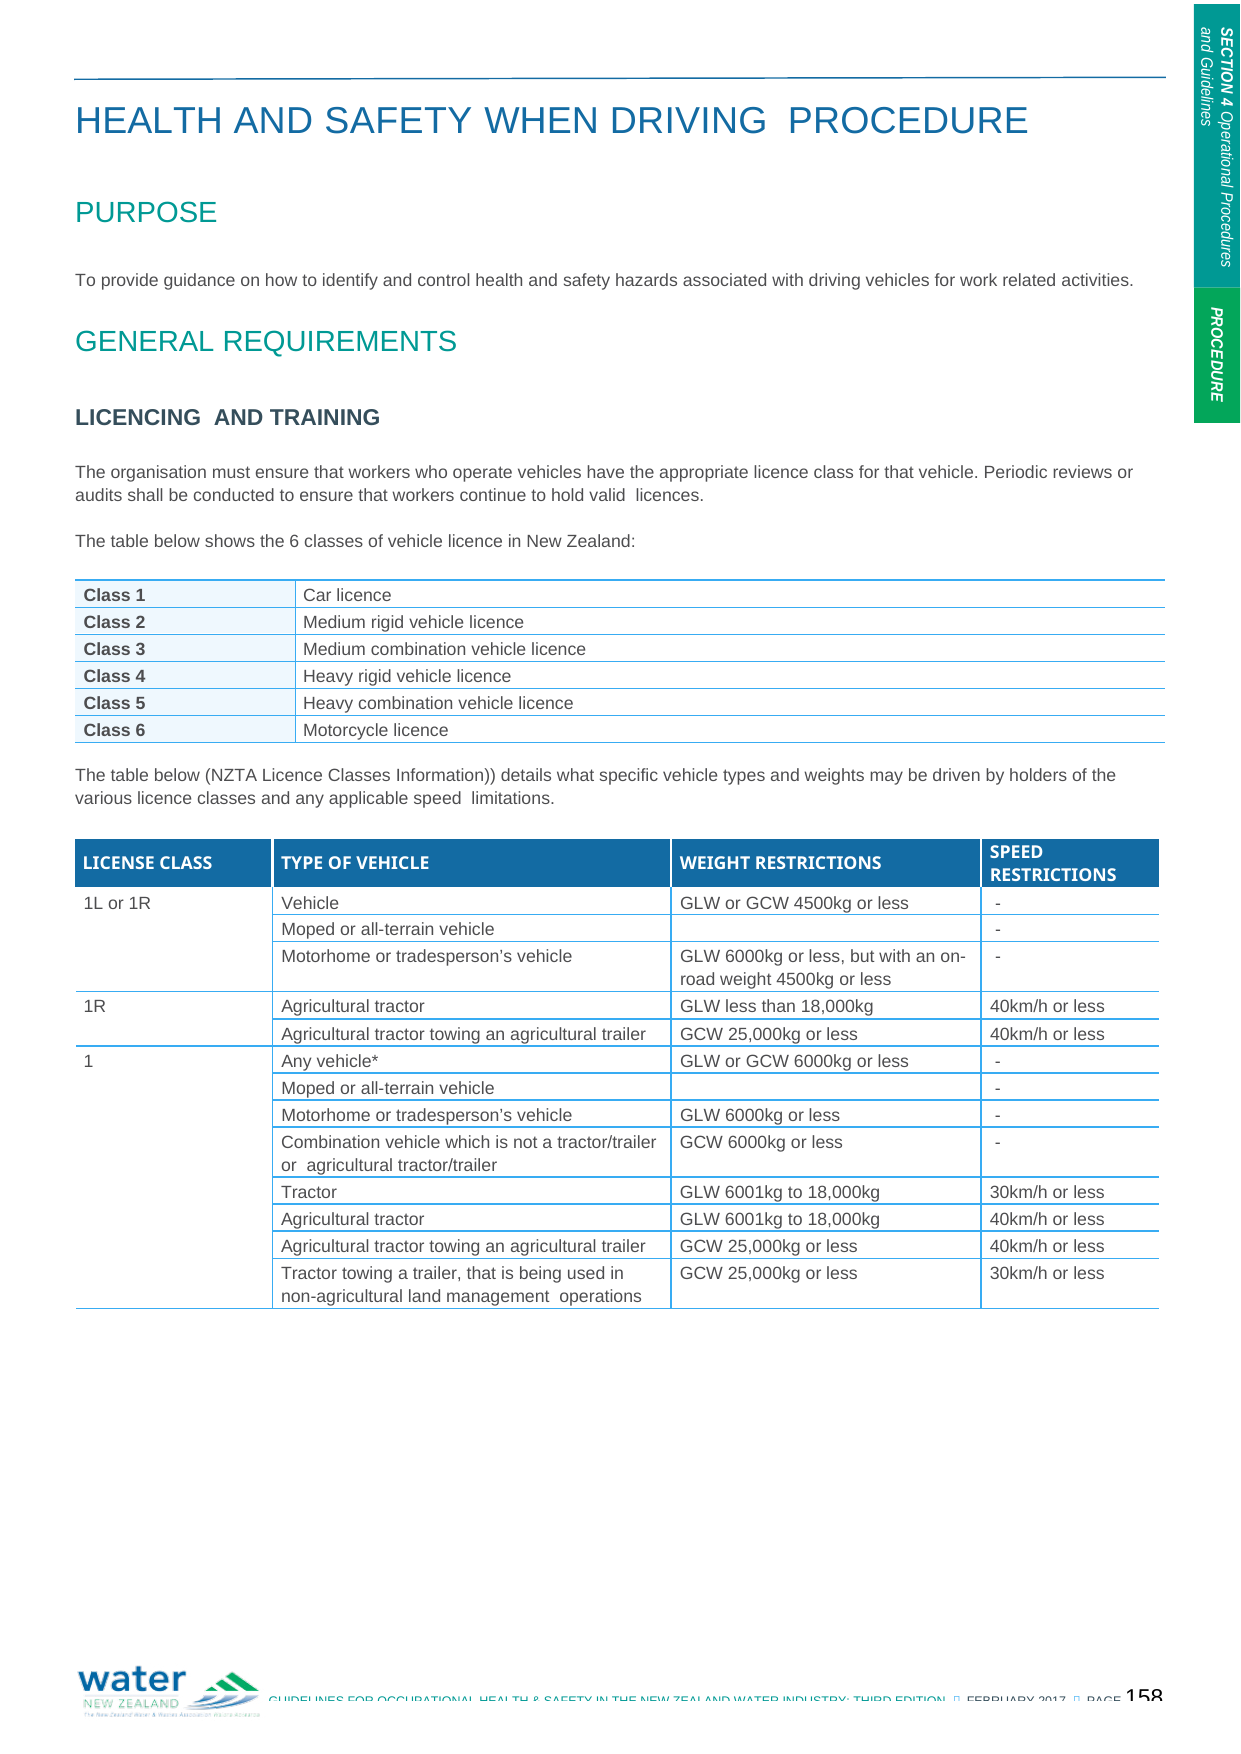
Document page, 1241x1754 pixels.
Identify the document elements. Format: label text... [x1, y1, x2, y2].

table_cell Agricultural tractor [273, 1205, 670, 1230]
table_cell - [982, 1128, 1159, 1176]
table_cell 40km/h or less [982, 1205, 1159, 1230]
picture [60, 1656, 275, 1726]
table_cell GCW 6000kg or less [672, 1128, 980, 1176]
table_cell Agricultural tractor towing an agricultural trailer [273, 1232, 670, 1257]
table_cell Any vehicle* [273, 1047, 670, 1072]
table_cell 30km/h or less [982, 1259, 1159, 1307]
text PURPOSE [75, 195, 1193, 228]
table_cell Medium combination vehicle licence [296, 635, 1165, 661]
text HEALTH AND SAFETY WHEN DRIVING PROCEDURE [75, 99, 1193, 142]
table_cell - [982, 1074, 1159, 1099]
table_cell Agricultural tractor towing an agricultural trailer [273, 1020, 670, 1045]
table_cell GCW 25,000kg or less [672, 1232, 980, 1257]
subtitle LICENCING AND TRAINING [75, 404, 1240, 431]
text The table below shows the 6 classes of vehicle licence in New Zealand: [75, 531, 1240, 551]
table_cell GLW 6001kg to 18,000kg [672, 1178, 980, 1203]
table_cell Heavy combination vehicle licence [296, 689, 1165, 715]
table_header LICENSE CLASS [75, 839, 271, 887]
table_header WEIGHT RESTRICTIONS [672, 839, 980, 887]
table_cell 40km/h or less [982, 992, 1159, 1018]
table_cell 30km/h or less [982, 1178, 1159, 1203]
table_cell 40km/h or less [982, 1232, 1159, 1257]
table_cell Medium rigid vehicle licence [296, 608, 1165, 633]
table_cell 1L or 1R [74, 889, 272, 991]
table_cell Vehicle [273, 889, 670, 914]
table_cell - [982, 889, 1159, 914]
table_cell GLW less than 18,000kg [672, 992, 980, 1018]
table_cell 1R [74, 991, 272, 1045]
table_cell Class 2 [75, 608, 295, 633]
table_cell Class 4 [75, 662, 295, 688]
table_cell Agricultural tractor [273, 992, 670, 1018]
table_cell GLW 6000kg or less, but with an on- road weight 4500kg or less [672, 942, 980, 991]
table_cell Combination vehicle which is not a tractor/trailer or agricultural tractor/trailer [273, 1128, 670, 1176]
table_cell Motorcycle licence [296, 716, 1165, 742]
table_cell Moped or all-terrain vehicle [273, 915, 670, 941]
table_cell [672, 915, 980, 941]
table_cell GLW or GCW 4500kg or less [672, 889, 980, 914]
table_cell - [982, 915, 1159, 941]
text GENERAL REQUIREMENTS [75, 323, 1194, 357]
table_header SPEED RESTRICTIONS [982, 839, 1159, 887]
table_cell [672, 1074, 980, 1099]
table_header Class 1 [75, 581, 295, 606]
table_cell Class 6 [75, 716, 295, 742]
table_cell GLW 6000kg or less [672, 1101, 980, 1126]
table_cell GCW 25,000kg or less [672, 1259, 980, 1307]
table_cell Tractor towing a trailer, that is being used in non-agricultural land management operations [273, 1259, 670, 1307]
table_cell 40km/h or less [982, 1020, 1159, 1045]
table_cell - [982, 1101, 1159, 1126]
table_cell Motorhome or tradesperson’s vehicle [273, 1101, 670, 1126]
table_header TYPE OF VEHICLE [274, 839, 670, 887]
table_cell Moped or all-terrain vehicle [273, 1074, 670, 1099]
table_cell 1 [74, 1045, 272, 1307]
table_cell Class 5 [75, 689, 295, 715]
text The table below (NZTA Licence Classes Information)) details what specific vehicle types and weights may be driven by holders of the various licence classes and any applicable speed limitations. [75, 765, 1143, 808]
table_cell GLW 6001kg to 18,000kg [672, 1205, 980, 1230]
table_cell - [982, 1047, 1159, 1072]
table_cell Class 3 [75, 635, 295, 661]
table_cell Heavy rigid vehicle licence [296, 662, 1165, 688]
table_cell - [982, 942, 1159, 991]
text The organisation must ensure that workers who operate vehicles have the appropriate licence class for that vehicle. Periodic reviews or audits shall be conducted to ensure that workers continue to hold valid licences. [75, 461, 1143, 505]
table_cell Tractor [273, 1178, 670, 1203]
table_cell Motorhome or tradesperson’s vehicle [273, 942, 670, 991]
text To provide guidance on how to identify and control health and safety hazards associated with driving vehicles for work related activities. [75, 270, 1194, 290]
table_cell GCW 25,000kg or less [672, 1020, 980, 1045]
table_header Car licence [296, 581, 1165, 606]
table_cell GLW or GCW 6000kg or less [672, 1047, 980, 1072]
